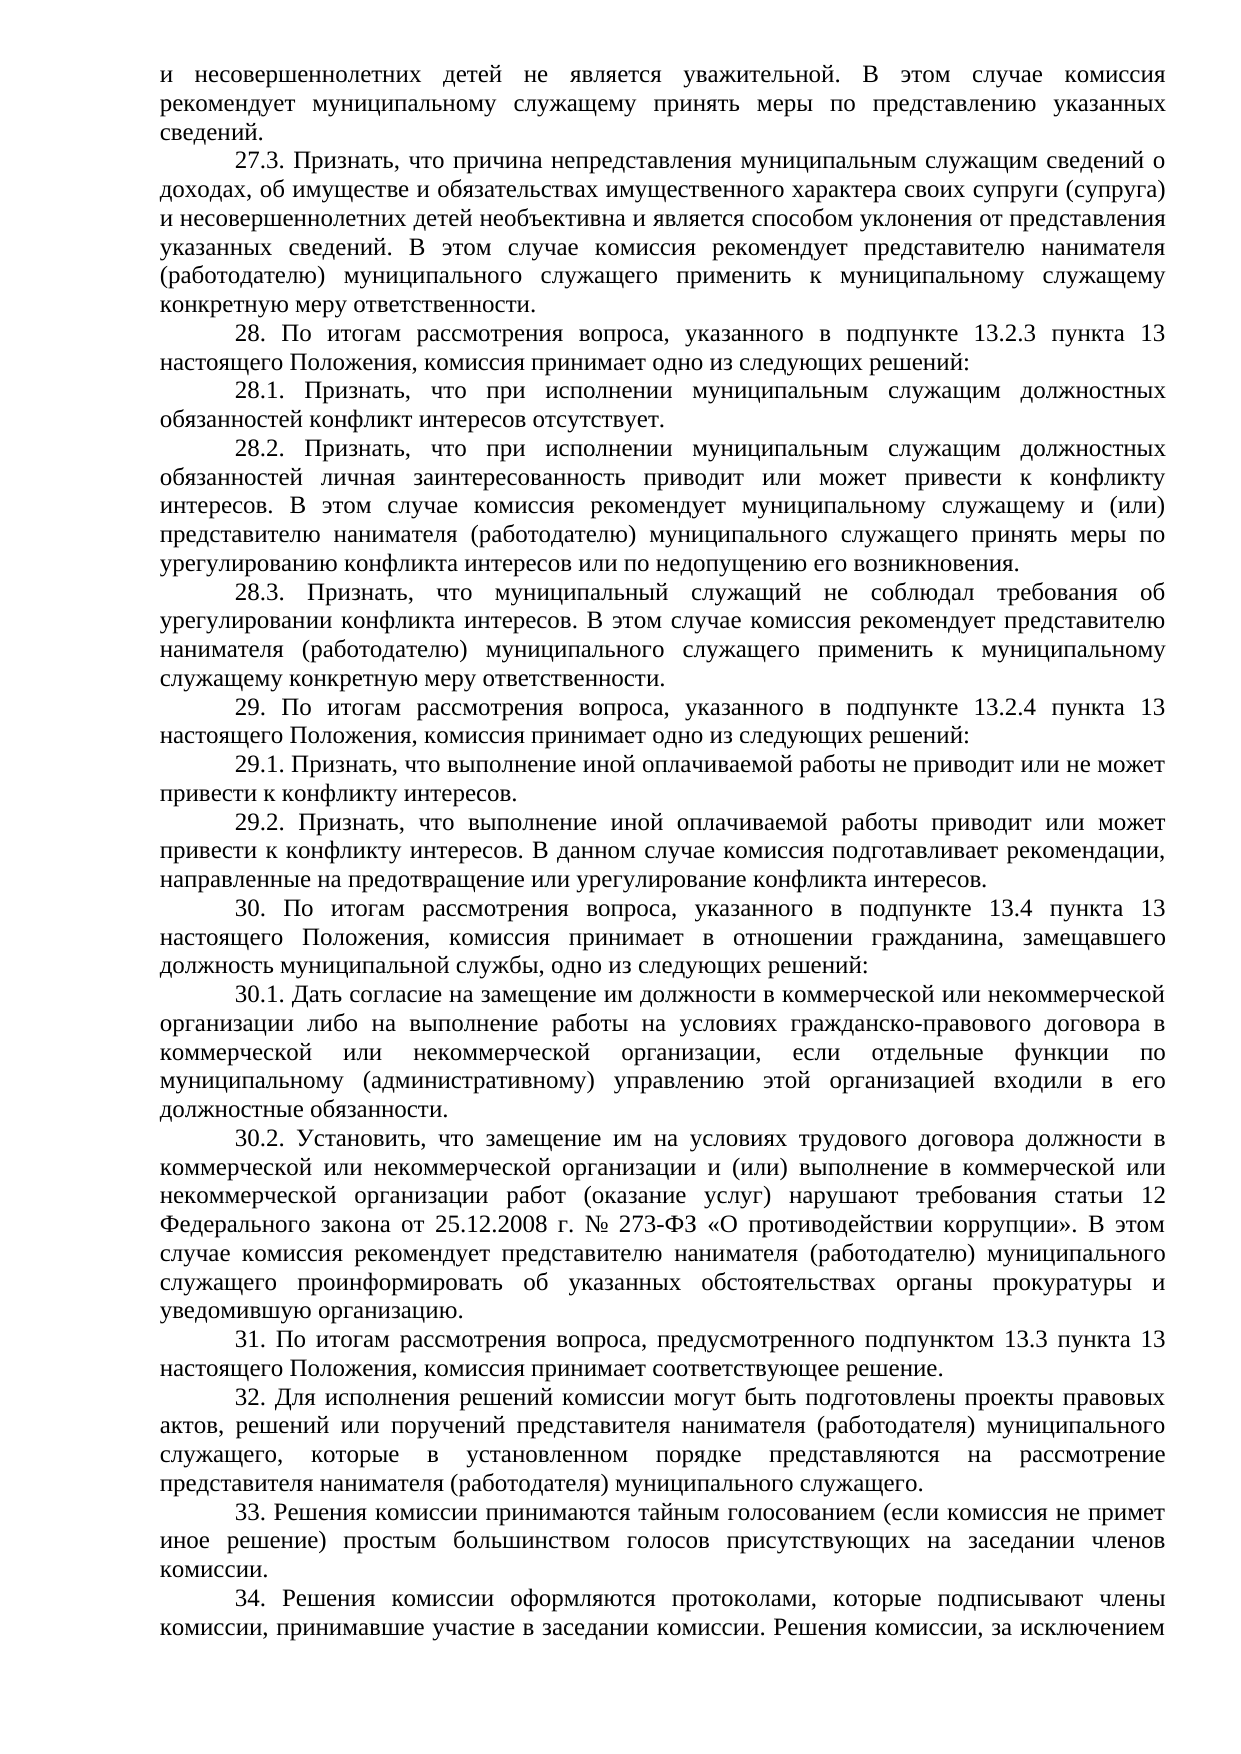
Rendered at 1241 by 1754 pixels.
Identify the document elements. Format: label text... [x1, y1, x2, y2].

text 30.1. Дать согласие на замещение им должности в коммерческой или некоммерческой организации либо на выполнение работы на условиях гражданско-правового договора в коммерческой или некоммерческой организации, если отдельные функции по муниципальному (административному) управлению этой организацией входили в его должностные обязанности. [159, 979, 1167, 1123]
text 30. По итогам рассмотрения вопроса, указанного в подпункте 13.4 пункта 13 настоящего Положения, комиссия принимает в отношении гражданина, замещавшего должность муниципальной службы, одно из следующих решений: [159, 893, 1167, 979]
text 27.3. Признать, что причина непредставления муниципальным служащим сведений о доходах, об имуществе и обязательствах имущественного характера своих супруги (супруга) и несовершеннолетних детей необъективна и является способом уклонения от представления указанных сведений. В этом случае комиссия рекомендует представителю нанимателя (работодателю) муниципального служащего применить к муниципальному служащему конкретную меру ответственности. [159, 145, 1167, 318]
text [159, 1583, 1167, 1640]
text 29.2. Признать, что выполнение иной оплачиваемой работы приводит или может привести к конфликту интересов. В данном случае комиссия подготавливает рекомендации, направленные на предотвращение или урегулирование конфликта интересов. [159, 807, 1167, 893]
text 28.1. Признать, что при исполнении муниципальным служащим должностных обязанностей конфликт интересов отсутствует. [159, 375, 1167, 433]
text 28. По итогам рассмотрения вопроса, указанного в подпункте 13.2.3 пункта 13 настоящего Положения, комиссия принимает одно из следующих решений: [159, 318, 1167, 375]
text 29.1. Признать, что выполнение иной оплачиваемой работы не приводит или не может привести к конфликту интересов. [159, 749, 1167, 807]
text 32. Для исполнения решений комиссии могут быть подготовлены проекты правовых актов, решений или поручений представителя нанимателя (работодателя) муниципального служащего, которые в установленном порядке представляются на рассмотрение представителя нанимателя (работодателя) муниципального служащего. [159, 1382, 1167, 1497]
text 28.2. Признать, что при исполнении муниципальным служащим должностных обязанностей личная заинтересованность приводит или может привести к конфликту интересов. В этом случае комиссия рекомендует муниципальному служащему и (или) представителю нанимателя (работодателю) муниципального служащего принять меры по урегулированию конфликта интересов или по недопущению его возникновения. [159, 433, 1167, 577]
text 30.2. Установить, что замещение им на условиях трудового договора должности в коммерческой или некоммерческой организации и (или) выполнение в коммерческой или некоммерческой организации работ (оказание услуг) нарушают требования статьи 12 Федерального закона от 25.12.2008 г. № 273-ФЗ «О противодействии коррупции». В этом случае комиссия рекомендует представителю нанимателя (работодателю) муниципального служащего проинформировать об указанных обстоятельствах органы прокуратуры и уведомившую организацию. [159, 1123, 1167, 1324]
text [159, 59, 1167, 145]
text 33. Решения комиссии принимаются тайным голосованием (если комиссия не примет иное решение) простым большинством голосов присутствующих на заседании членов комиссии. [159, 1497, 1167, 1583]
text 31. По итогам рассмотрения вопроса, предусмотренного подпунктом 13.3 пункта 13 настоящего Положения, комиссия принимает соответствующее решение. [159, 1324, 1167, 1382]
text 29. По итогам рассмотрения вопроса, указанного в подпункте 13.2.4 пункта 13 настоящего Положения, комиссия принимает одно из следующих решений: [159, 692, 1167, 749]
text 28.3. Признать, что муниципальный служащий не соблюдал требования об урегулировании конфликта интересов. В этом случае комиссия рекомендует представителю нанимателя (работодателю) муниципального служащего применить к муниципальному служащему конкретную меру ответственности. [159, 577, 1167, 692]
